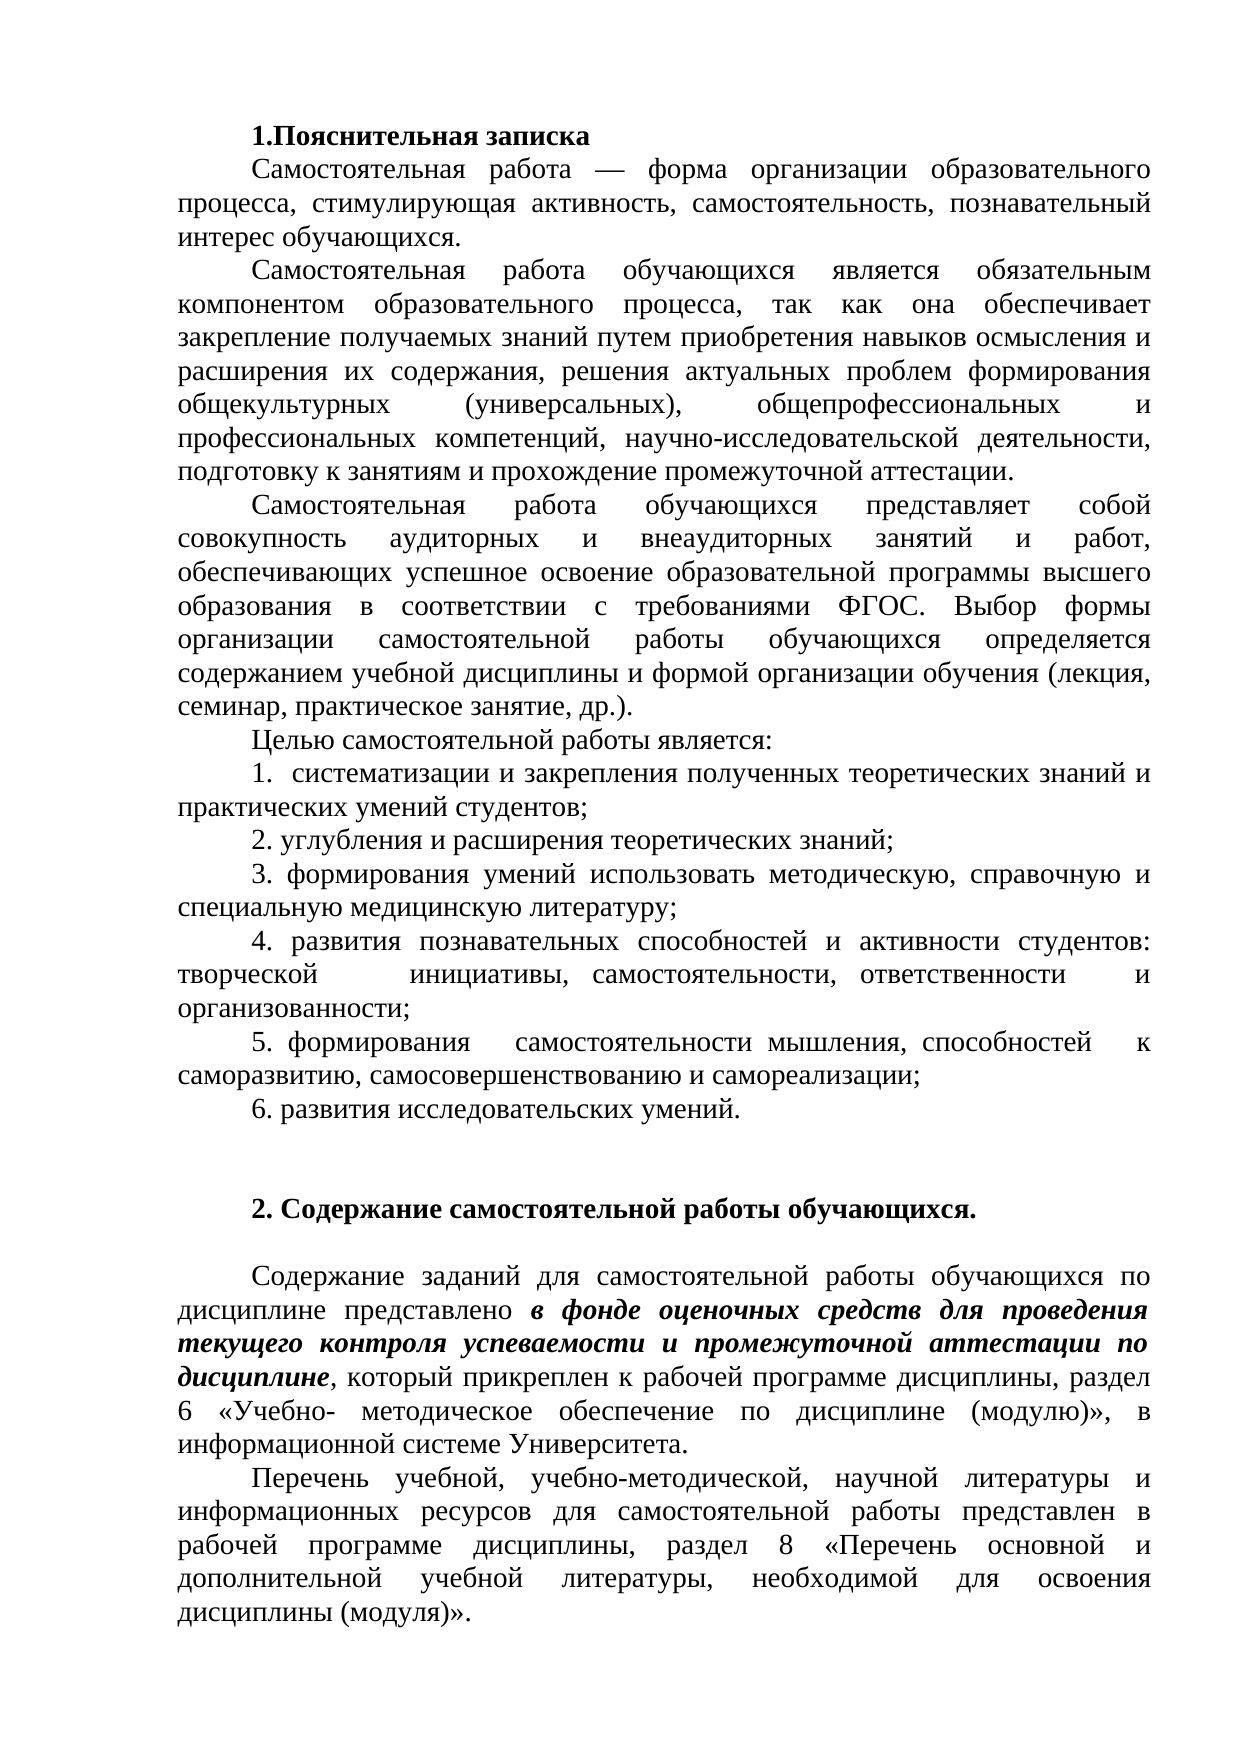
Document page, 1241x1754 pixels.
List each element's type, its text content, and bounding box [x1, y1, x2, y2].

text Самостоятельная работа — форма организации образовательного процесса, стимулирующая активность, самостоятельность, познавательный интерес обучающихся. [177, 152, 1152, 252]
text 3. формирования умений использовать методическую, справочную и специальную медицинскую литературу; [177, 856, 1152, 923]
text Целью самостоятельной работы является: [177, 722, 1152, 755]
text Самостоятельная работа обучающихся является обязательным компонентом образовательного процесса, так как она обеспечивает закрепление получаемых знаний путем приобретения навыков осмысления и расширения их содержания, решения актуальных проблем формирования общекультурных (универсальных), общепрофессиональных и профессиональных компетенций, научно-исследовательской деятельности, подготовку к занятиям и прохождение промежуточной аттестации. [177, 252, 1152, 487]
text 1. систематизации и закрепления полученных теоретических знаний и практических умений студентов; [177, 755, 1152, 822]
text 1.Пояснительная записка [177, 118, 1152, 152]
text 2. углубления и расширения теоретических знаний; [177, 822, 1152, 856]
text 2. Содержание самостоятельной работы обучающихся. [177, 1191, 1152, 1225]
text 5. формирования самостоятельности мышления, способностей к саморазвитию, самосовершенствованию и самореализации; [177, 1024, 1152, 1091]
text Перечень учебной, учебно-методической, научной литературы и информационных ресурсов для самостоятельной работы представлен в рабочей программе дисциплины, раздел 8 «Перечень основной и дополнительной учебной литературы, необходимой для освоения дисциплины (модуля)». [177, 1460, 1152, 1627]
text 6. развития исследовательских умений. [177, 1091, 1152, 1124]
text Самостоятельная работа обучающихся представляет собой совокупность аудиторных и внеаудиторных занятий и работ, обеспечивающих успешное освоение образовательной программы высшего образования в соответствии с требованиями ФГОС. Выбор формы организации самостоятельной работы обучающихся определяется содержанием учебной дисциплины и формой организации обучения (лекция, семинар, практическое занятие, др.). [177, 487, 1152, 722]
text 4. развития познавательных способностей и активности студентов: творческой инициативы, самостоятельности, ответственности и организованности; [177, 923, 1152, 1024]
text Содержание заданий для самостоятельной работы обучающихся по дисциплине представлено в фонде оценочных средств для проведения текущего контроля успеваемости и промежуточной аттестации по дисциплине, который прикреплен к рабочей программе дисциплины, раздел 6 «Учебно- методическое обеспечение по дисциплине (модулю)», в информационной системе Университета. [177, 1258, 1152, 1460]
